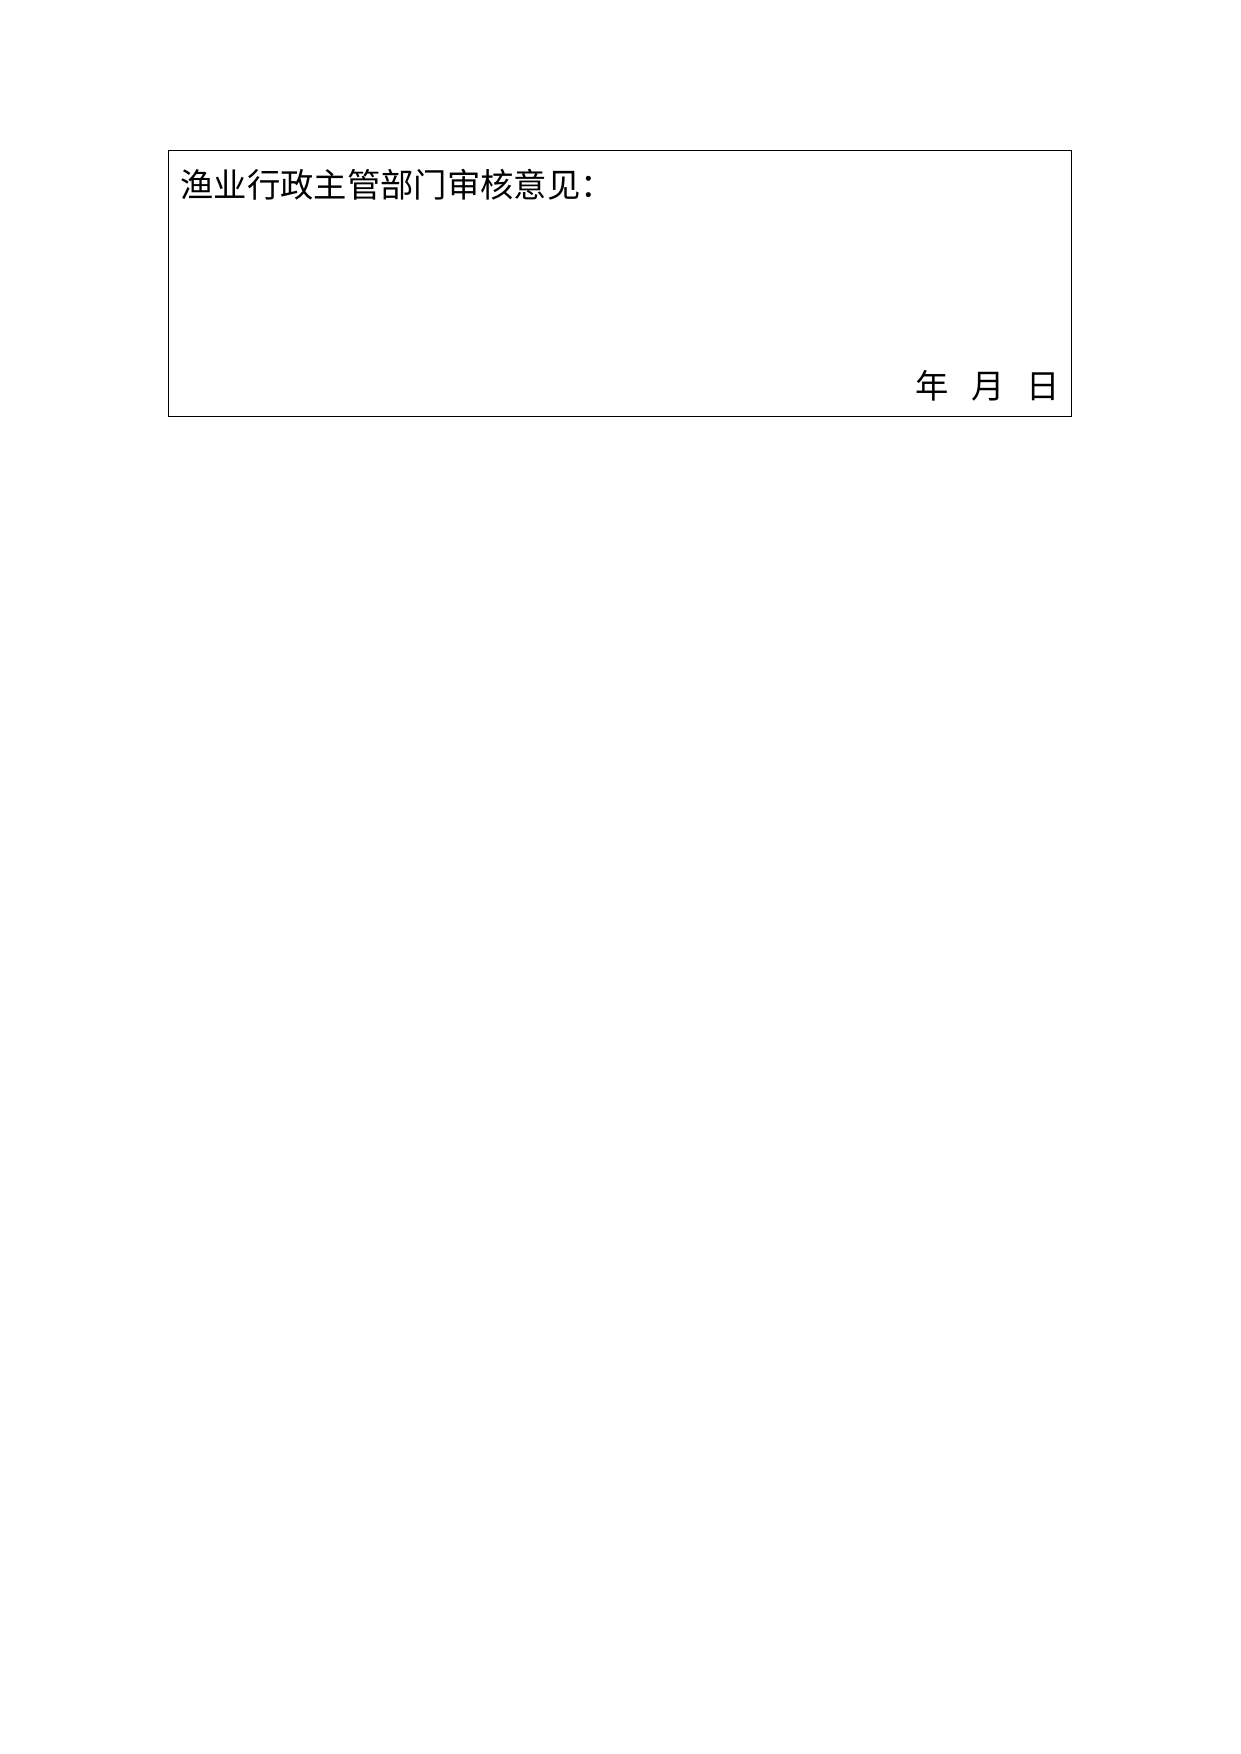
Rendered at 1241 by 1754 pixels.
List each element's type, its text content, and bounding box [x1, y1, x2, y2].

table_cell 渔业行政主管部门审核意见： 年 月 日 [169, 151, 1071, 416]
